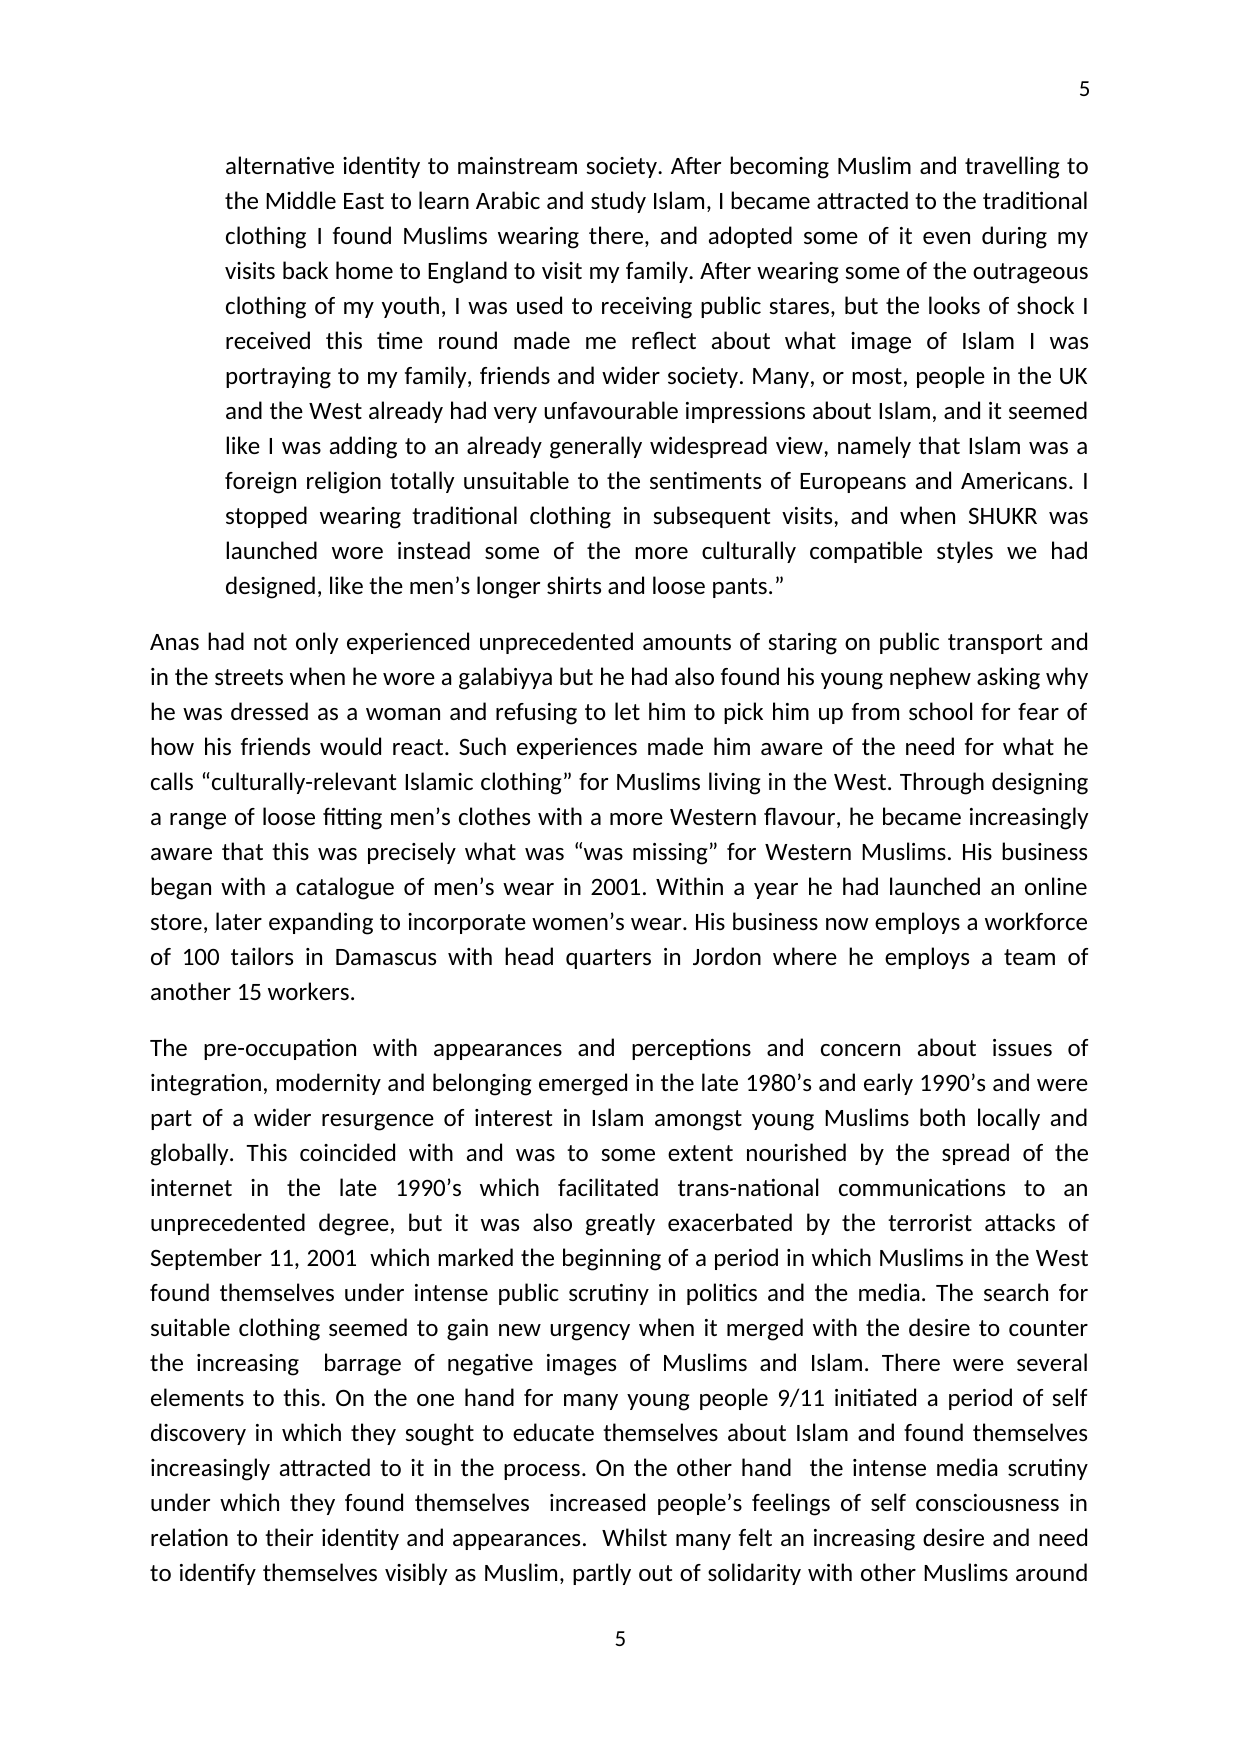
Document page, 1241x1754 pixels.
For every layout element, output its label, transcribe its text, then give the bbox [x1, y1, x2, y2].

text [225, 150, 1090, 601]
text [150, 1032, 1090, 1587]
text Anas had not only experienced unprecedented amounts of staring on public transport and in the streets when he wore a galabiyya but he had also found his young nephew asking why he was dressed as a woman and refusing to let him to pick him up from school for fear of how his friends would react. Such experiences made him aware of the need for what he calls “culturally-relevant Islamic clothing” for Muslims living in the West. Through designing a range of loose fitting men’s clothes with a more Western flavour, he became increasingly aware that this was precisely what was “was missing” for Western Muslims. His business began with a catalogue of men’s wear in 2001. Within a year he had launched an online store, later expanding to incorporate women’s wear. His business now employs a workforce of 100 tailors in Damascus with head quarters in Jordon where he employs a team of another 15 workers. [150, 626, 1090, 1006]
